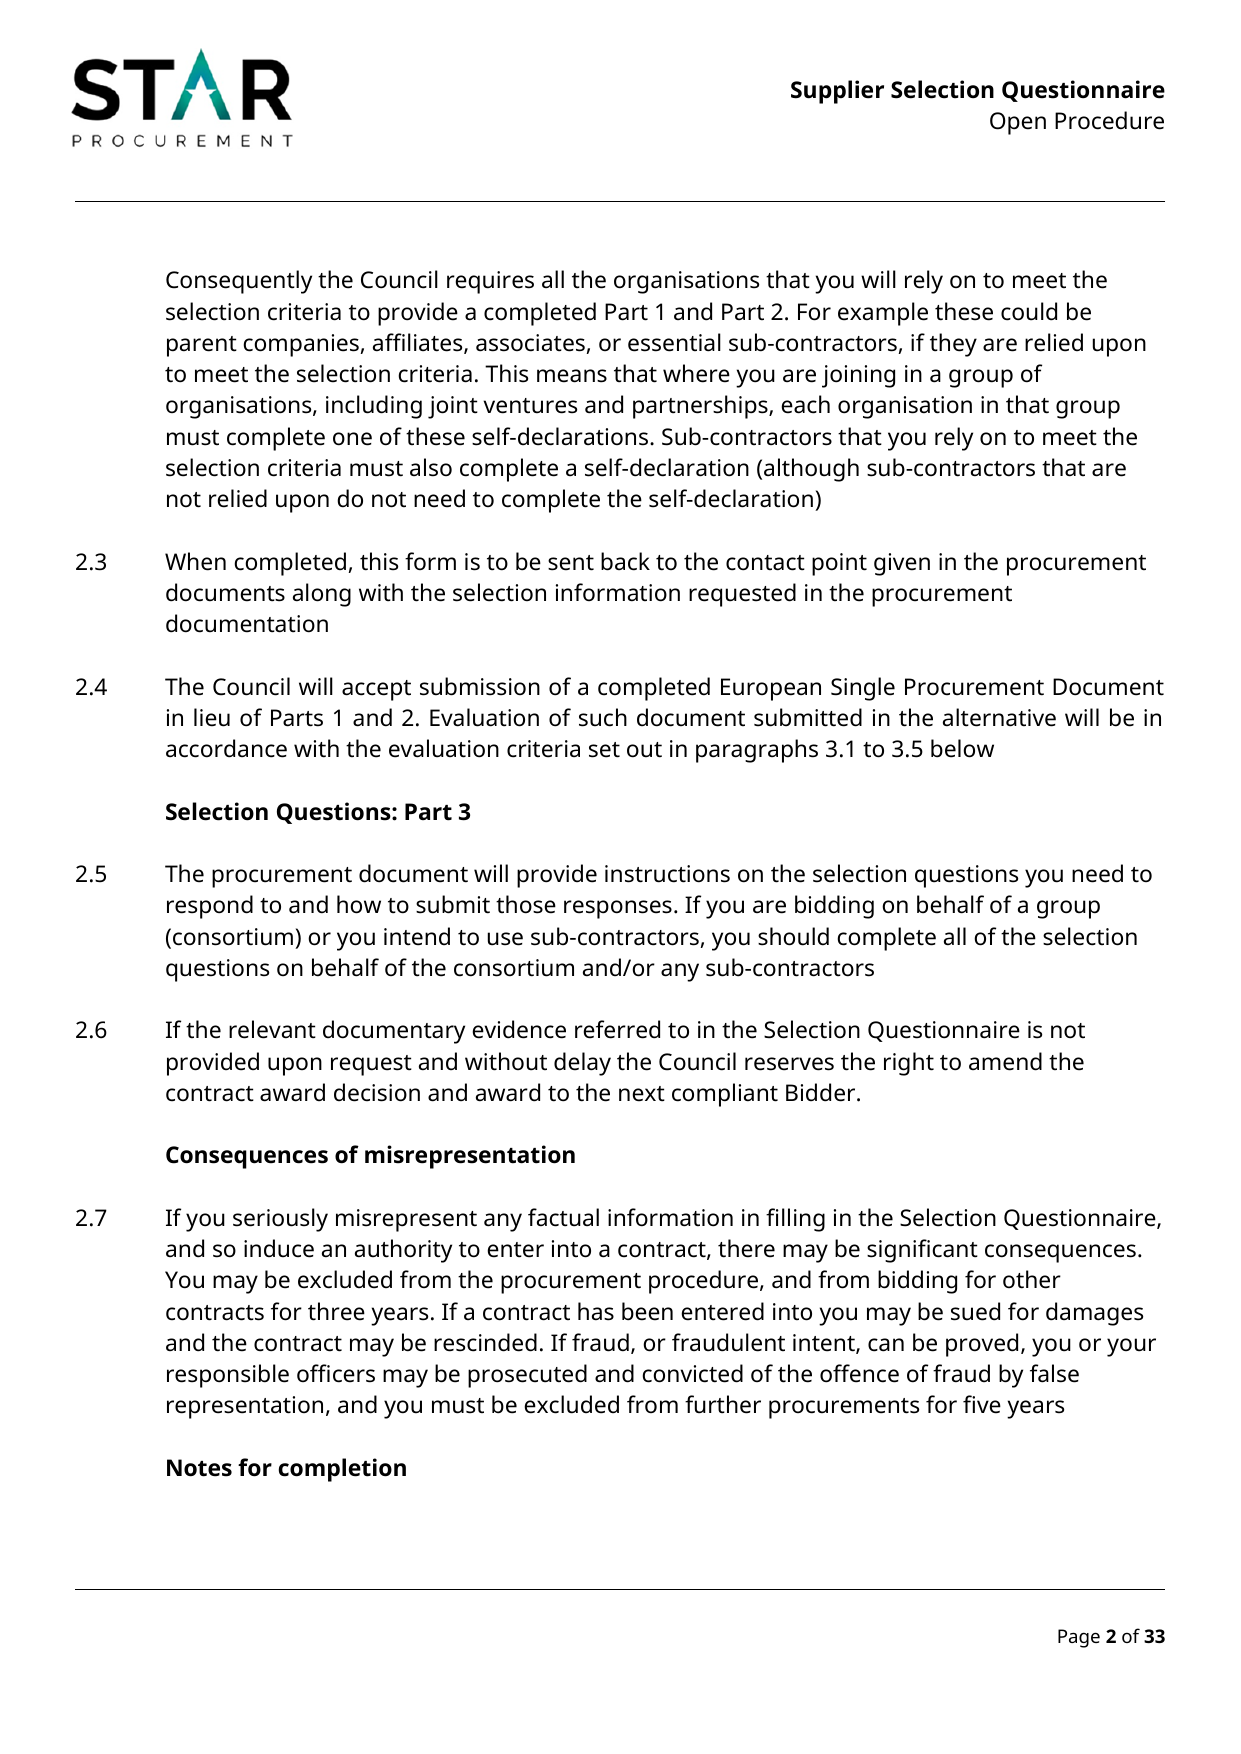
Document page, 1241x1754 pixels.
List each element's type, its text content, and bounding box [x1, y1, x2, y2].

list Consequences of misrepresentation [127, 1139, 1165, 1171]
list Selection Questions: Part 3 [127, 796, 1165, 827]
list Notes for completion [127, 1452, 1165, 1483]
list When completed, this form is to be sent back to the contact point given in the procurement documents along with the selection information requested in the procurement documentation [75, 546, 1165, 639]
list If the relevant documentary evidence referred to in the Selection Questionnaire is not provided upon request and without delay the Council reserves the right to amend the contract award decision and award to the next compliant Bidder. [75, 1014, 1165, 1108]
list The Council will accept submission of a completed European Single Procurement Document in lieu of Parts 1 and 2. Evaluation of such document submitted in the alternative will be in accordance with the evaluation criteria set out in paragraphs 3.1 to 3.5 below [75, 671, 1165, 764]
list If you seriously misrepresent any factual information in filling in the Selection Questionnaire, and so induce an authority to enter into a contract, there may be significant consequences. You may be excluded from the procurement procedure, and from bidding for other contracts for three years. If a contract has been entered into you may be sued for damages and the contract may be rescinded. If fraud, or fraudulent intent, can be proved, you or your responsible officers may be prosecuted and convicted of the offence of fraud by false representation, and you must be excluded from further procurements for five years [75, 1202, 1165, 1421]
list The procurement document will provide instructions on the selection questions you need to respond to and how to submit those responses. If you are bidding on behalf of a group (consortium) or you intend to use sub-contractors, you should complete all of the selection questions on behalf of the consortium and/or any sub-contractors [75, 858, 1165, 983]
picture [71, 48, 294, 149]
